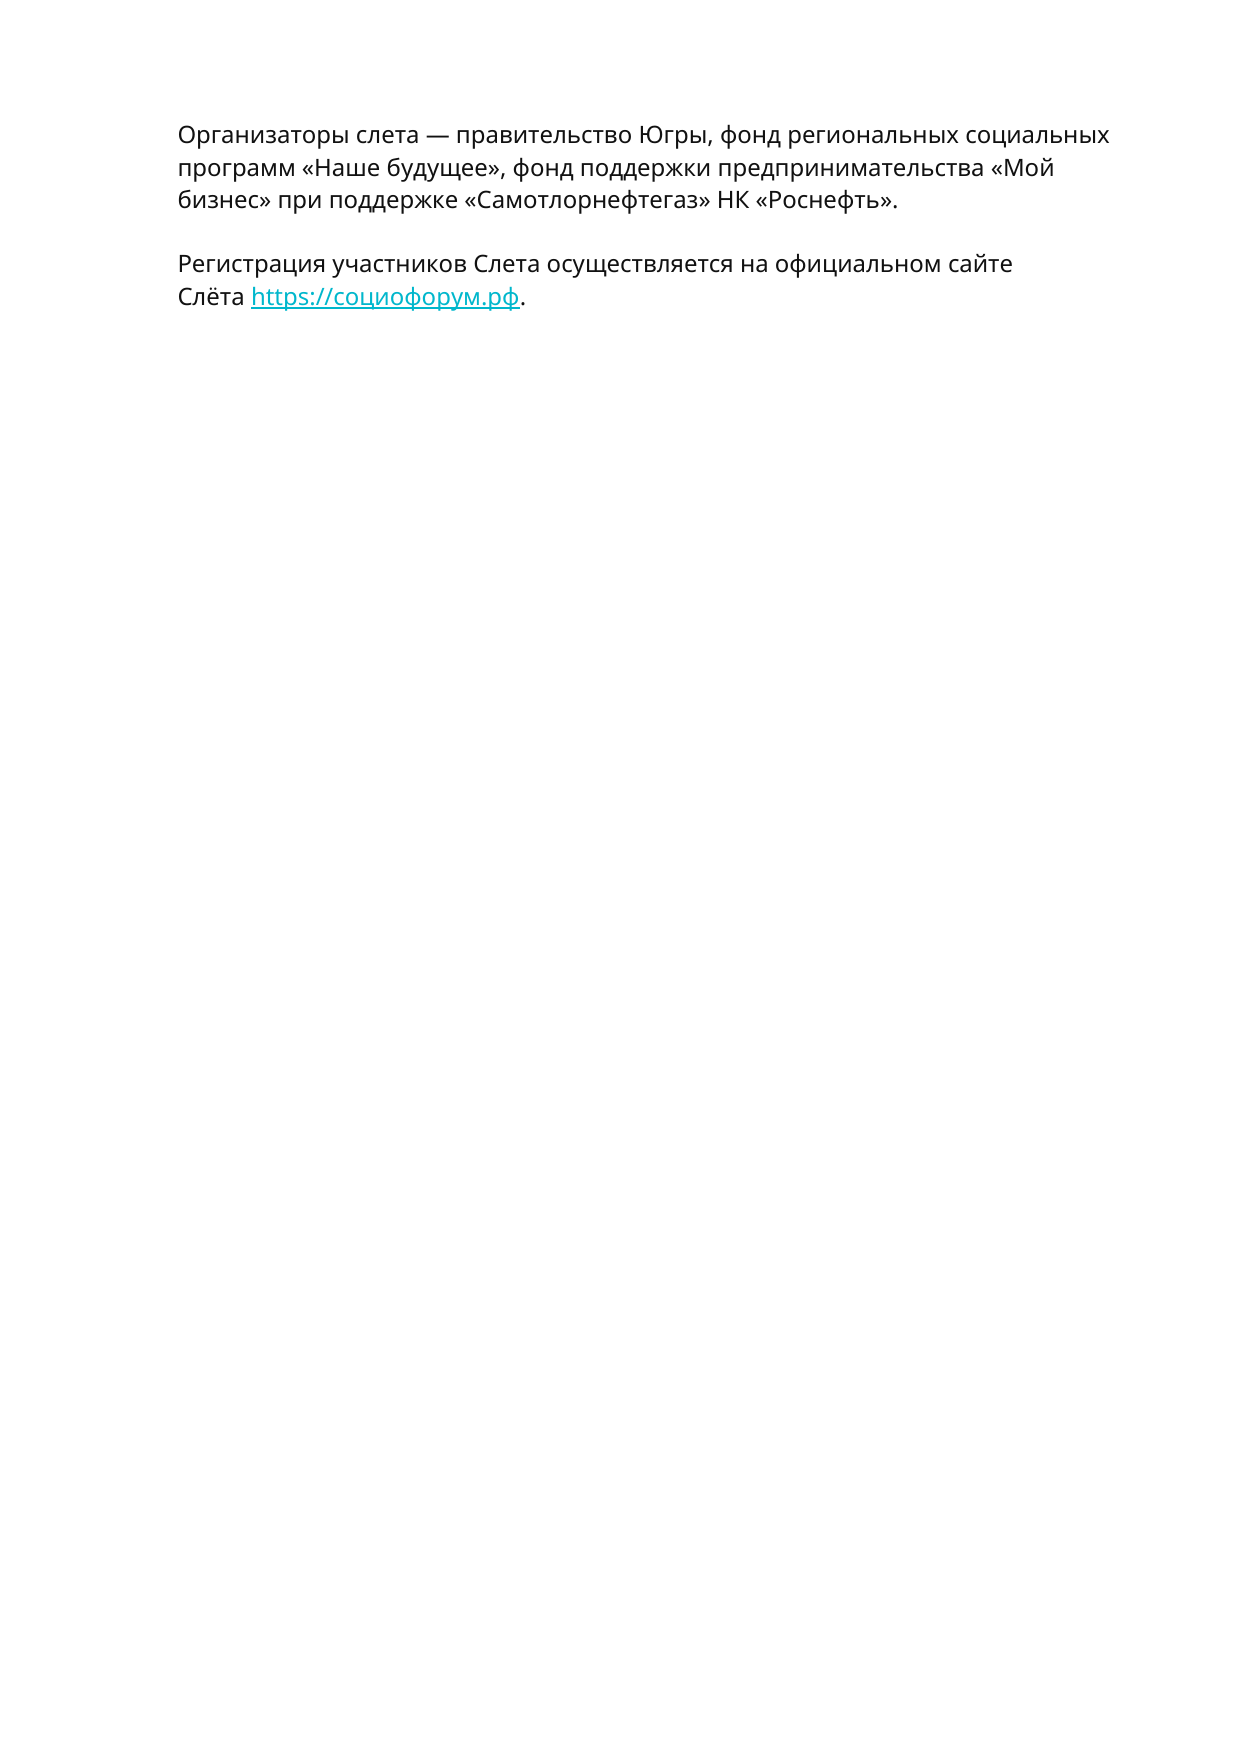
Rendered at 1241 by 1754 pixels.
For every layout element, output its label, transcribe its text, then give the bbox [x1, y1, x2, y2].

text Организаторы слета — правительство Югры, фонд региональных социальных программ «Наше будущее», фонд поддержки предпринимательства «Мой бизнес» при поддержке «Самотлорнефтегаз» НК «Роснефть». [177, 118, 1152, 216]
text Регистрация участников Слета осуществляется на официальном сайте Слёта https://социофорум.рф. [177, 247, 1152, 312]
